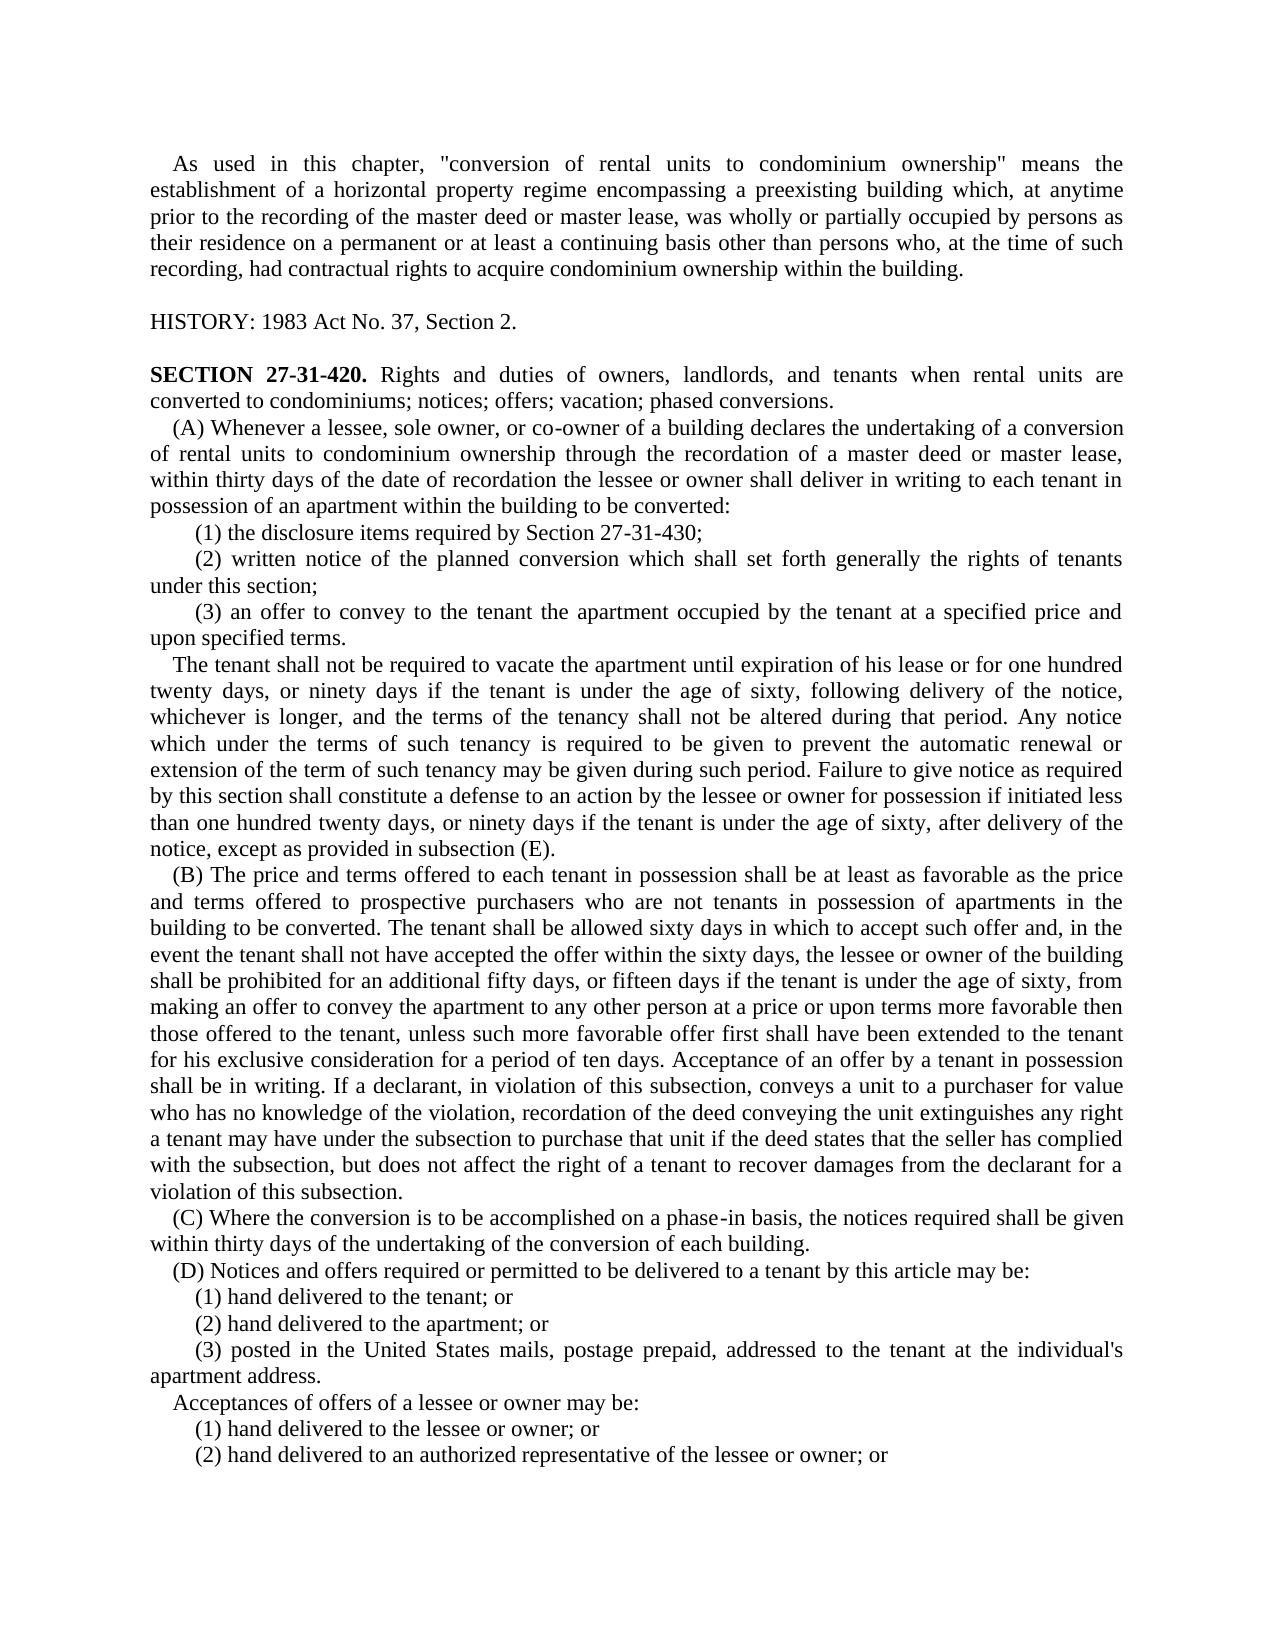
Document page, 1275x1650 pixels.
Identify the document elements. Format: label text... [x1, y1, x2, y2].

text As used in this chapter, "conversion of rental units to condominium ownership" means the establishment of a horizontal property regime encompassing a preexisting building which, at anytime prior to the recording of the master deed or master lease, was wholly or partially occupied by persons as their residence on a permanent or at least a continuing basis other than persons who, at the time of such recording, had contractual rights to acquire condominium ownership within the building. [150, 150, 1125, 282]
text HISTORY: 1983 Act No. 37, Section 2. [150, 308, 1125, 334]
text (1) hand delivered to the tenant; or [150, 1283, 1125, 1309]
text (2) written notice of the planned conversion which shall set forth generally the rights of tenants under this section; [150, 545, 1125, 598]
text (A) Whenever a lessee, sole owner, or co-owner of a building declares the undertaking of a conversion of rental units to condominium ownership through the recordation of a master deed or master lease, within thirty days of the date of recordation the lessee or owner shall deliver in writing to each tenant in possession of an apartment within the building to be converted: [150, 413, 1125, 519]
text (1) hand delivered to the lessee or owner; or [150, 1415, 1125, 1441]
text (D) Notices and offers required or permitted to be delivered to a tenant by this article may be: [150, 1257, 1125, 1283]
text (3) an offer to convey to the tenant the apartment occupied by the tenant at a specified price and upon specified terms. [150, 598, 1125, 651]
text (3) posted in the United States mails, postage prepaid, addressed to the tenant at the individual's apartment address. [150, 1336, 1125, 1389]
text (2) hand delivered to an authorized representative of the lessee or owner; or [150, 1441, 1125, 1468]
text The tenant shall not be required to vacate the apartment until expiration of his lease or for one hundred twenty days, or ninety days if the tenant is under the age of sixty, following delivery of the notice, whichever is longer, and the terms of the tenancy shall not be altered during that period. Any notice which under the terms of such tenancy is required to be given to prevent the automatic renewal or extension of the term of such tenancy may be given during such period. Failure to give notice as required by this section shall constitute a defense to an action by the lessee or owner for possession if initiated less than one hundred twenty days, or ninety days if the tenant is under the age of sixty, after delivery of the notice, except as provided in subsection (E). [150, 651, 1125, 862]
text (2) hand delivered to the apartment; or [150, 1309, 1125, 1336]
text Acceptances of offers of a lessee or owner may be: [150, 1389, 1125, 1415]
text (1) the disclosure items required by Section 27-31-430; [150, 519, 1125, 545]
text (B) The price and terms offered to each tenant in possession shall be at least as favorable as the price and terms offered to prospective purchasers who are not tenants in possession of apartments in the building to be converted. The tenant shall be allowed sixty days in which to accept such offer and, in the event the tenant shall not have accepted the offer within the sixty days, the lessee or owner of the building shall be prohibited for an additional fifty days, or fifteen days if the tenant is under the age of sixty, from making an offer to convey the apartment to any other person at a price or upon terms more favorable then those offered to the tenant, unless such more favorable offer first shall have been extended to the tenant for his exclusive consideration for a period of ten days. Acceptance of an offer by a tenant in possession shall be in writing. If a declarant, in violation of this subsection, conveys a unit to a purchaser for value who has no knowledge of the violation, recordation of the deed conveying the unit extinguishes any right a tenant may have under the subsection to purchase that unit if the deed states that the seller has complied with the subsection, but does not affect the right of a tenant to recover damages from the declarant for a violation of this subsection. [150, 862, 1125, 1204]
text (C) Where the conversion is to be accomplished on a phase-in basis, the notices required shall be given within thirty days of the undertaking of the conversion of each building. [150, 1204, 1125, 1257]
text SECTION 27-31-420. Rights and duties of owners, landlords, and tenants when rental units are converted to condominiums; notices; offers; vacation; phased conversions. [150, 361, 1125, 413]
